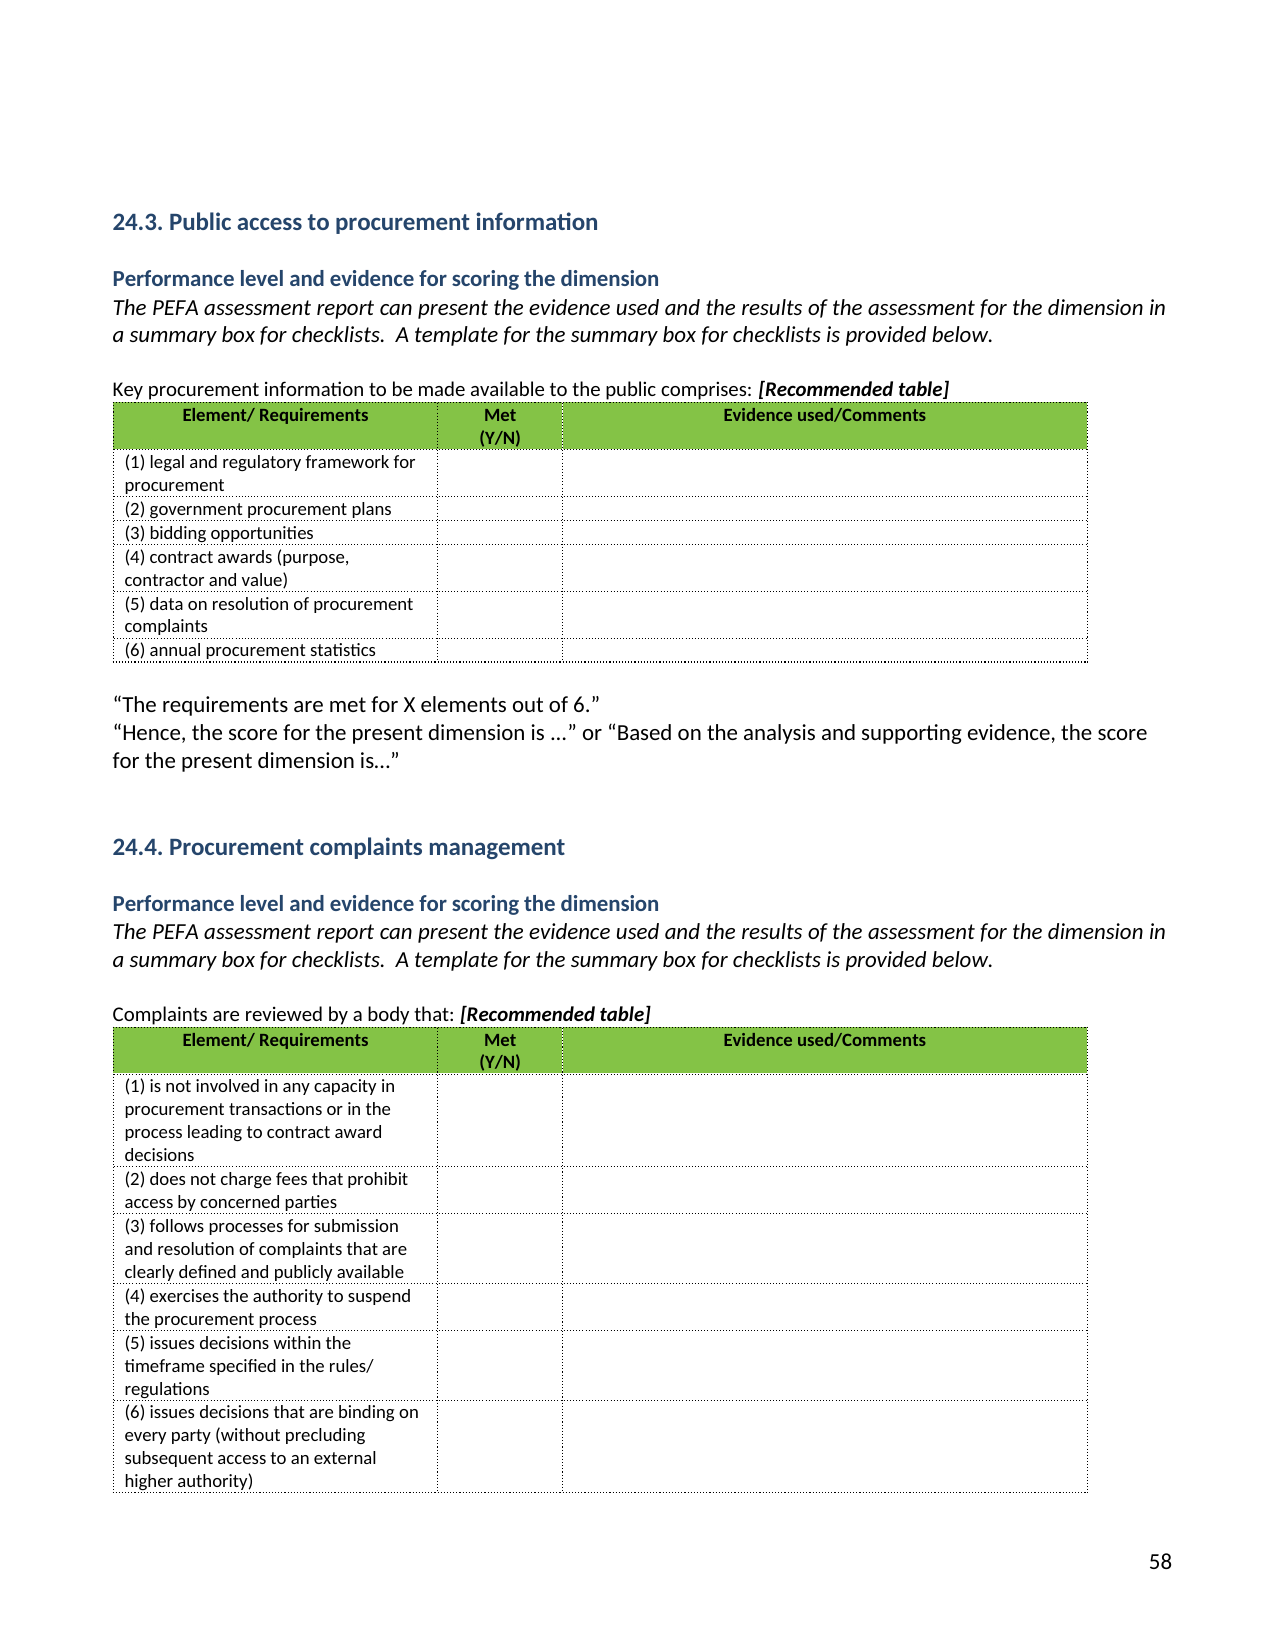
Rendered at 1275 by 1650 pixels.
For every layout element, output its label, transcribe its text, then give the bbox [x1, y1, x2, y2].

text The PEFA assessment report can present the evidence used and the results of the assessment for the dimension in a summary box for checklists. A template for the summary box for checklists is provided below. [112, 917, 1172, 973]
table_cell [438, 1400, 562, 1492]
table_cell [563, 520, 1087, 544]
table_cell (1) is not involved in any capacity in procurement transactions or in the process leading to contract award decisions [113, 1074, 438, 1166]
table_cell (4) exercises the authority to suspend the procurement process [113, 1283, 438, 1330]
table_cell [438, 1283, 562, 1330]
table_cell [563, 1166, 1087, 1213]
table_cell [438, 1166, 562, 1213]
table_cell [563, 638, 1087, 661]
table_cell [438, 544, 562, 591]
table_header Met (Y/N) [438, 402, 562, 449]
text Performance level and evidence for scoring the dimension [112, 889, 1172, 917]
table_cell (4) contract awards (purpose, contractor and value) [113, 544, 438, 591]
table_cell (2) government procurement plans [113, 496, 438, 520]
table_cell (6) issues decisions that are binding on every party (without precluding subsequent access to an external higher authority) [113, 1400, 438, 1492]
text 24.3. Public access to procurement information [112, 206, 1172, 237]
table_cell [438, 449, 562, 496]
table_cell [563, 591, 1087, 637]
table_header Element/ Requirements [113, 1027, 438, 1073]
table_cell [438, 1330, 562, 1399]
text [112, 264, 1172, 293]
table_cell [563, 1400, 1087, 1492]
table_cell [438, 520, 562, 544]
table_cell [438, 591, 562, 637]
text “Hence, the score for the present dimension is ...” or “Based on the analysis and supporting evidence, the score for the present dimension is…” [112, 718, 1172, 774]
table_cell [563, 449, 1087, 496]
text 24.4. Procurement complaints management [112, 831, 1172, 861]
table_cell (2) does not charge fees that prohibit access by concerned parties [113, 1166, 438, 1213]
table_cell (5) issues decisions within the timeframe specified in the rules/ regulations [113, 1330, 438, 1399]
table_cell [438, 1213, 562, 1283]
table_cell [563, 1283, 1087, 1330]
table_cell [563, 1213, 1087, 1283]
table_header Element/ Requirements [113, 402, 438, 449]
text “The requirements are met for X elements out of 6.” [112, 691, 1159, 718]
text The PEFA assessment report can present the evidence used and the results of the assessment for the dimension in a summary box for checklists. A template for the summary box for checklists is provided below. [112, 293, 1172, 349]
table_cell [563, 544, 1087, 591]
table_cell (3) follows processes for submission and resolution of complaints that are clearly defined and publicly available [113, 1213, 438, 1283]
table_cell [438, 496, 562, 520]
text Key procurement information to be made available to the public comprises: [Recommended table] [112, 377, 1172, 402]
table_cell [563, 496, 1087, 520]
table_header Evidence used/Comments [563, 1027, 1087, 1073]
table_cell (3) bidding opportunities [113, 520, 438, 544]
text Complaints are reviewed by a body that: [Recommended table] [112, 1001, 1172, 1027]
table_cell (6) annual procurement statistics [113, 638, 438, 661]
table_cell [563, 1074, 1087, 1166]
table_cell (1) legal and regulatory framework for procurement [113, 449, 438, 496]
table_cell [563, 1330, 1087, 1399]
table_header Met (Y/N) [438, 1027, 562, 1073]
table_cell [438, 638, 562, 661]
table_cell [438, 1074, 562, 1166]
table_header Evidence used/Comments [563, 402, 1087, 449]
table_cell (5) data on resolution of procurement complaints [113, 591, 438, 637]
